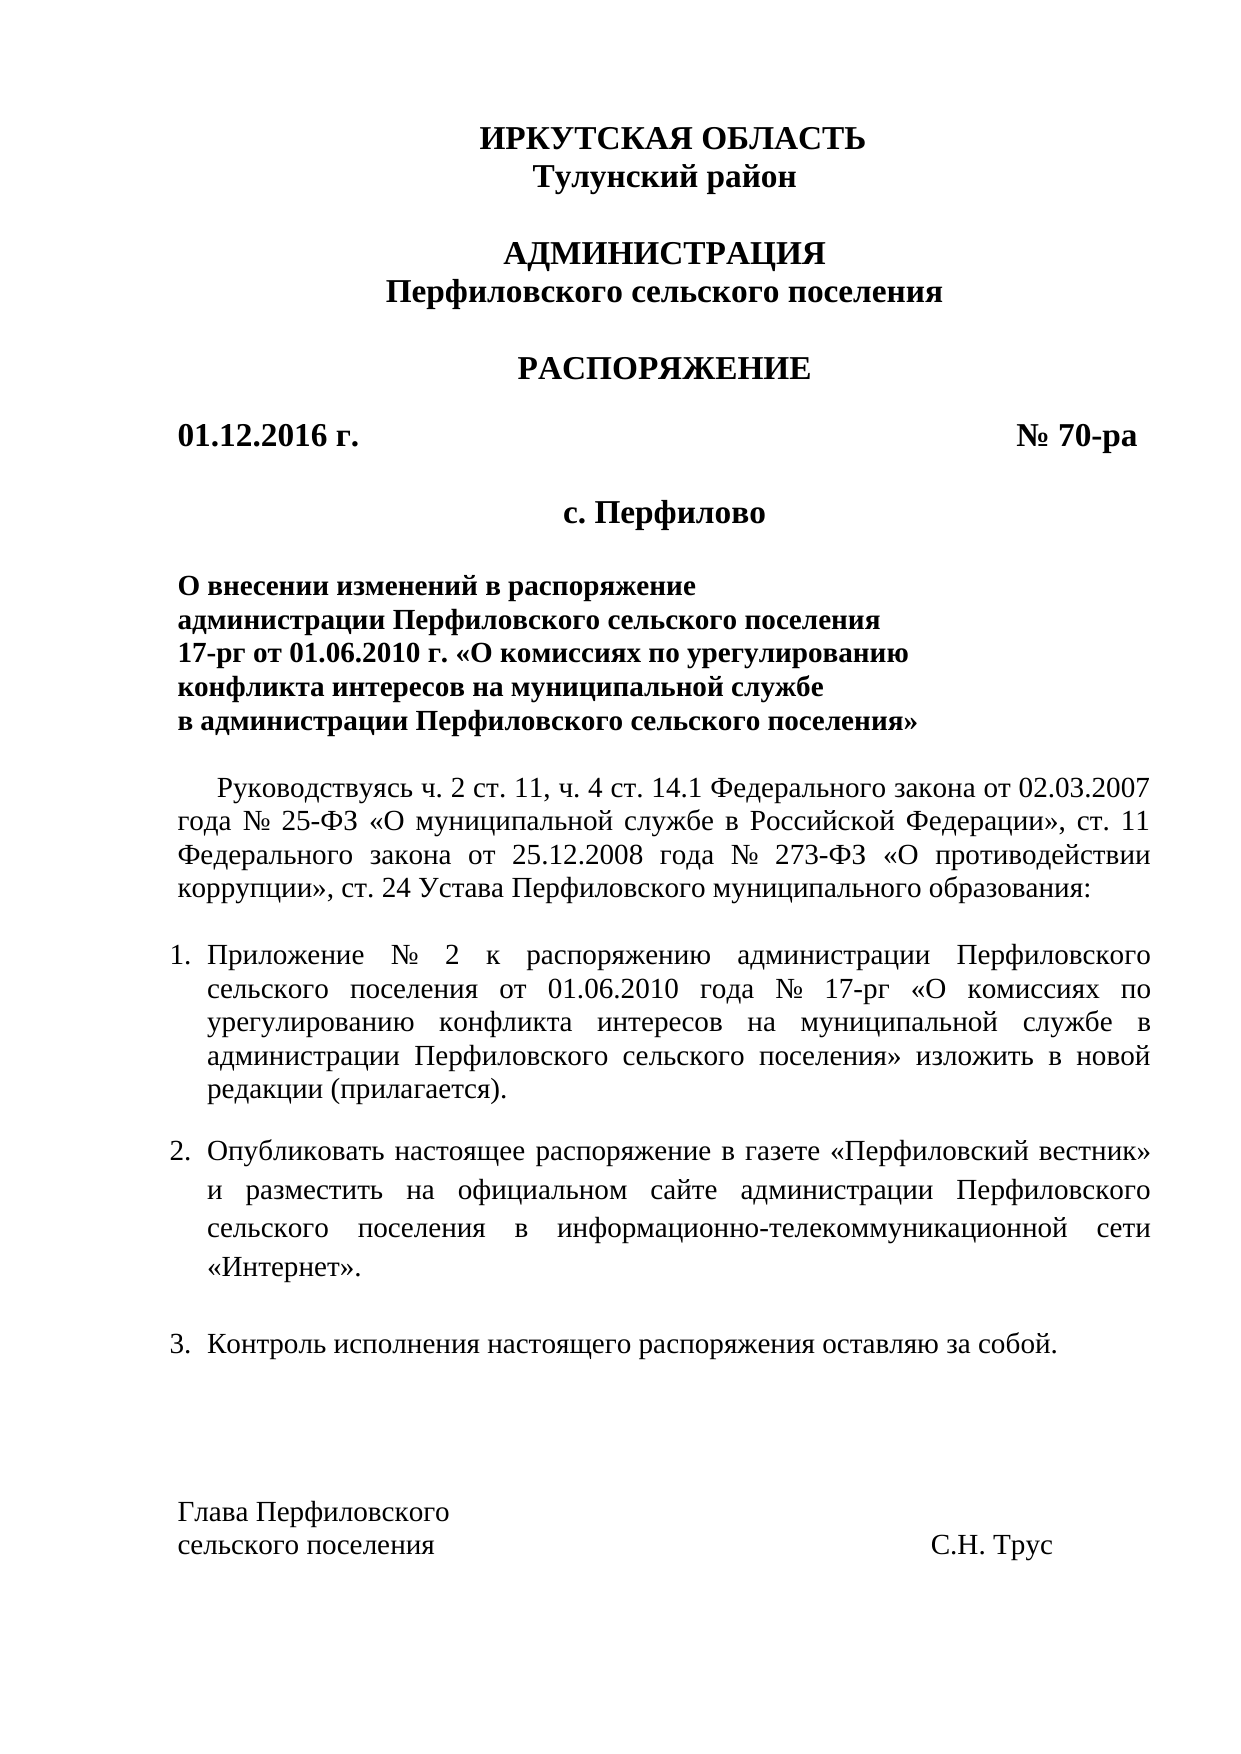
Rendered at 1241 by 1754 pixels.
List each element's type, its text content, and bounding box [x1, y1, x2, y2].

text Глава Перфиловского [177, 1494, 1152, 1527]
text АДМИНИСТРАЦИЯ [177, 233, 1152, 271]
text РАСПОРЯЖЕНИЕ [177, 348, 1152, 386]
text конфликта интересов на муниципальной службе [177, 669, 1152, 703]
text в администрации Перфиловского сельского поселения» [177, 703, 1152, 736]
text Перфиловского сельского поселения [177, 271, 1152, 310]
text Руководствуясь ч. 2 ст. 11, ч. 4 ст. 14.1 Федерального закона от 02.03.2007 года № 25-ФЗ «О муниципальной службе в Российской Федерации», ст. 11 Федерального закона от 25.12.2008 года № 273-ФЗ «О противодействии коррупции», ст. 24 Устава Перфиловского муниципального образования: [177, 770, 1152, 904]
text О внесении изменений в распоряжение [177, 568, 1152, 602]
list Опубликовать настоящее распоряжение в газете «Перфиловский вестник» и разместить на официальном сайте администрации Перфиловского сельского поселения в информационно-телекоммуникационной сети «Интернет». [169, 1133, 1152, 1282]
text 17-рг от 01.06.2010 г. «О комиссиях по урегулированию [177, 636, 1152, 669]
text ИРКУТСКАЯ ОБЛАСТЬ [177, 118, 1152, 156]
text 01.12.2016 г. № 70-ра [177, 415, 1152, 453]
text администрации Перфиловского сельского поселения [177, 602, 1152, 636]
text Тулунский район [177, 156, 1152, 195]
list Приложение № 2 к распоряжению администрации Перфиловского сельского поселения от 01.06.2010 года № 17-рг «О комиссиях по урегулированию конфликта интересов на муниципальной службе в администрации Перфиловского сельского поселения» изложить в новой редакции (прилагается). [169, 937, 1152, 1105]
text сельского поселения С.Н. Трус [177, 1527, 1152, 1561]
text с. Перфилово [177, 492, 1152, 530]
list Контроль исполнения настоящего распоряжения оставляю за собой. [169, 1326, 1152, 1359]
